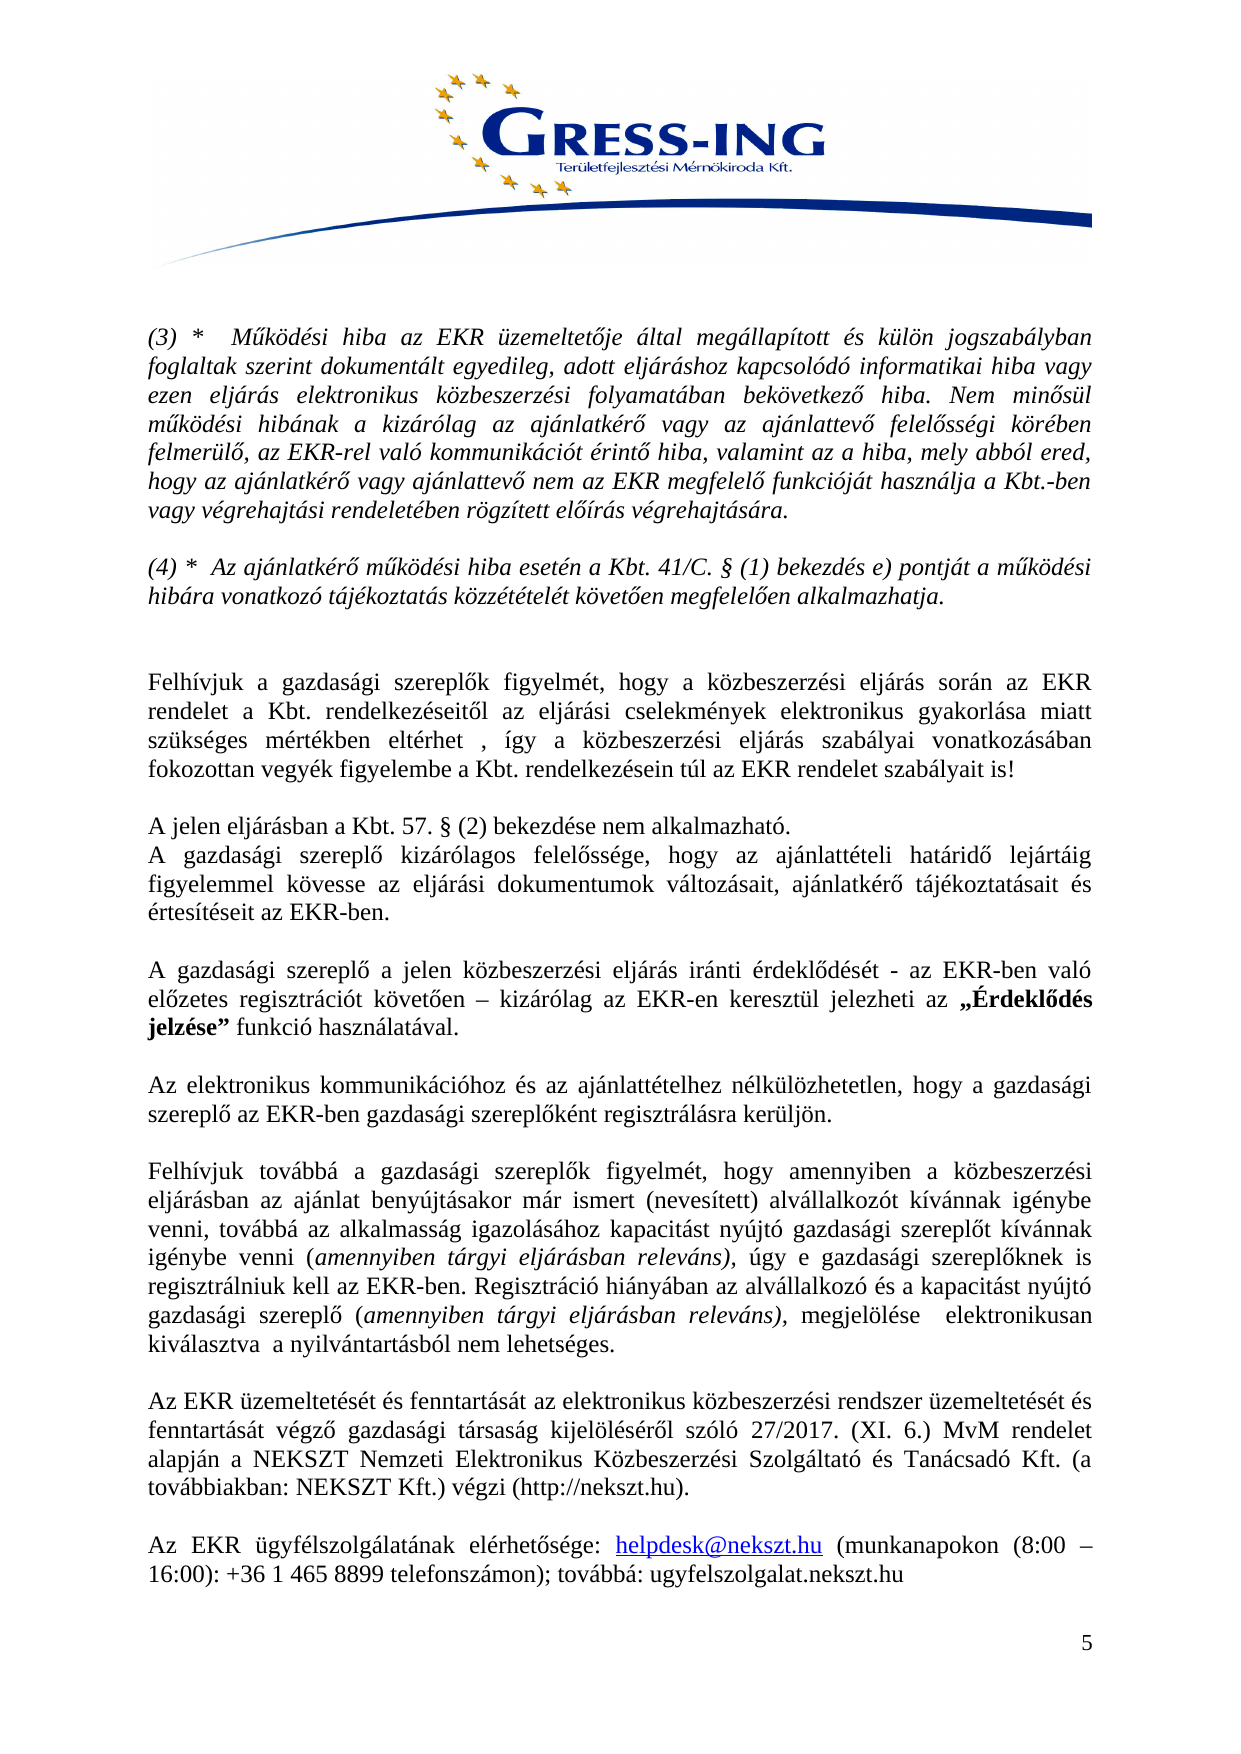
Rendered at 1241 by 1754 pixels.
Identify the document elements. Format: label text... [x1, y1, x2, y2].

text (4) * Az ajánlatkérő működési hiba esetén a Kbt. 41/C. § (1) bekezdés e) pontját a működési hibára vonatkozó tájékoztatás közzétételét követően megfelelően alkalmazhatja. [148, 552, 1093, 610]
text Az EKR üzemeltetését és fenntartását az elektronikus közbeszerzési rendszer üzemeltetését és fenntartását végző gazdasági társaság kijelöléséről szóló 27/2017. (XI. 6.) MvM rendelet alapján a NEKSZT Nemzeti Elektronikus Közbeszerzési Szolgáltató és Tanácsadó Kft. (a továbbiakban: NEKSZT Kft.) végzi (http://nekszt.hu). [148, 1386, 1093, 1501]
text Felhívjuk továbbá a gazdasági szereplők figyelmét, hogy amennyiben a közbeszerzési eljárásban az ajánlat benyújtásakor már ismert (nevesített) alvállalkozót kívánnak igénybe venni, továbbá az alkalmasság igazolásához kapacitást nyújtó gazdasági szereplőt kívánnak igénybe venni (amennyiben tárgyi eljárásban releváns), úgy e gazdasági szereplőknek is regisztrálniuk kell az EKR-ben. Regisztráció hiányában az alvállalkozó és a kapacitást nyújtó gazdasági szereplő (amennyiben tárgyi eljárásban releváns), megjelölése elektronikusan kiválasztva a nyilvántartásból nem lehetséges. [148, 1156, 1093, 1357]
text A gazdasági szereplő a jelen közbeszerzési eljárás iránti érdeklődését - az EKR-ben való előzetes regisztrációt követően – kizárólag az EKR-en keresztül jelezheti az „Érdeklődés jelzése” funkció használatával. [148, 955, 1093, 1041]
text Az elektronikus kommunikációhoz és az ajánlattételhez nélkülözhetetlen, hogy a gazdasági szereplő az EKR-ben gazdasági szereplőként regisztrálásra kerüljön. [148, 1070, 1093, 1127]
text Felhívjuk a gazdasági szereplők figyelmét, hogy a közbeszerzési eljárás során az EKR rendelet a Kbt. rendelkezéseitől az eljárási cselekmények elektronikus gyakorlása miatt szükséges mértékben eltérhet , így a közbeszerzési eljárás szabályai vonatkozásában fokozottan vegyék figyelembe a Kbt. rendelkezésein túl az EKR rendelet szabályait is! [148, 667, 1093, 782]
picture [148, 73, 1092, 269]
text A jelen eljárásban a Kbt. 57. § (2) bekezdése nem alkalmazható. [148, 811, 1093, 840]
text A gazdasági szereplő kizárólagos felelőssége, hogy az ajánlattételi határidő lejártáig figyelemmel kövesse az eljárási dokumentumok változásait, ajánlatkérő tájékoztatásait és értesítéseit az EKR-ben. [148, 840, 1093, 926]
text Az EKR ügyfélszolgálatának elérhetősége: helpdesk@nekszt.hu (munkanapokon (8:00 – 16:00): +36 1 465 8899 telefonszámon); továbbá: ugyfelszolgalat.nekszt.hu [148, 1530, 1093, 1587]
text (3) * Működési hiba az EKR üzemeltetője által megállapított és külön jogszabályban foglaltak szerint dokumentált egyedileg, adott eljáráshoz kapcsolódó informatikai hiba vagy ezen eljárás elektronikus közbeszerzési folyamatában bekövetkező hiba. Nem minősül működési hibának a kizárólag az ajánlatkérő vagy az ajánlattevő felelősségi körében felmerülő, az EKR-rel való kommunikációt érintő hiba, valamint az a hiba, mely abból ered, hogy az ajánlatkérő vagy ajánlattevő nem az EKR megfelelő funkcióját használja a Kbt.-ben vagy végrehajtási rendeletében rögzített előírás végrehajtására. [148, 322, 1093, 524]
